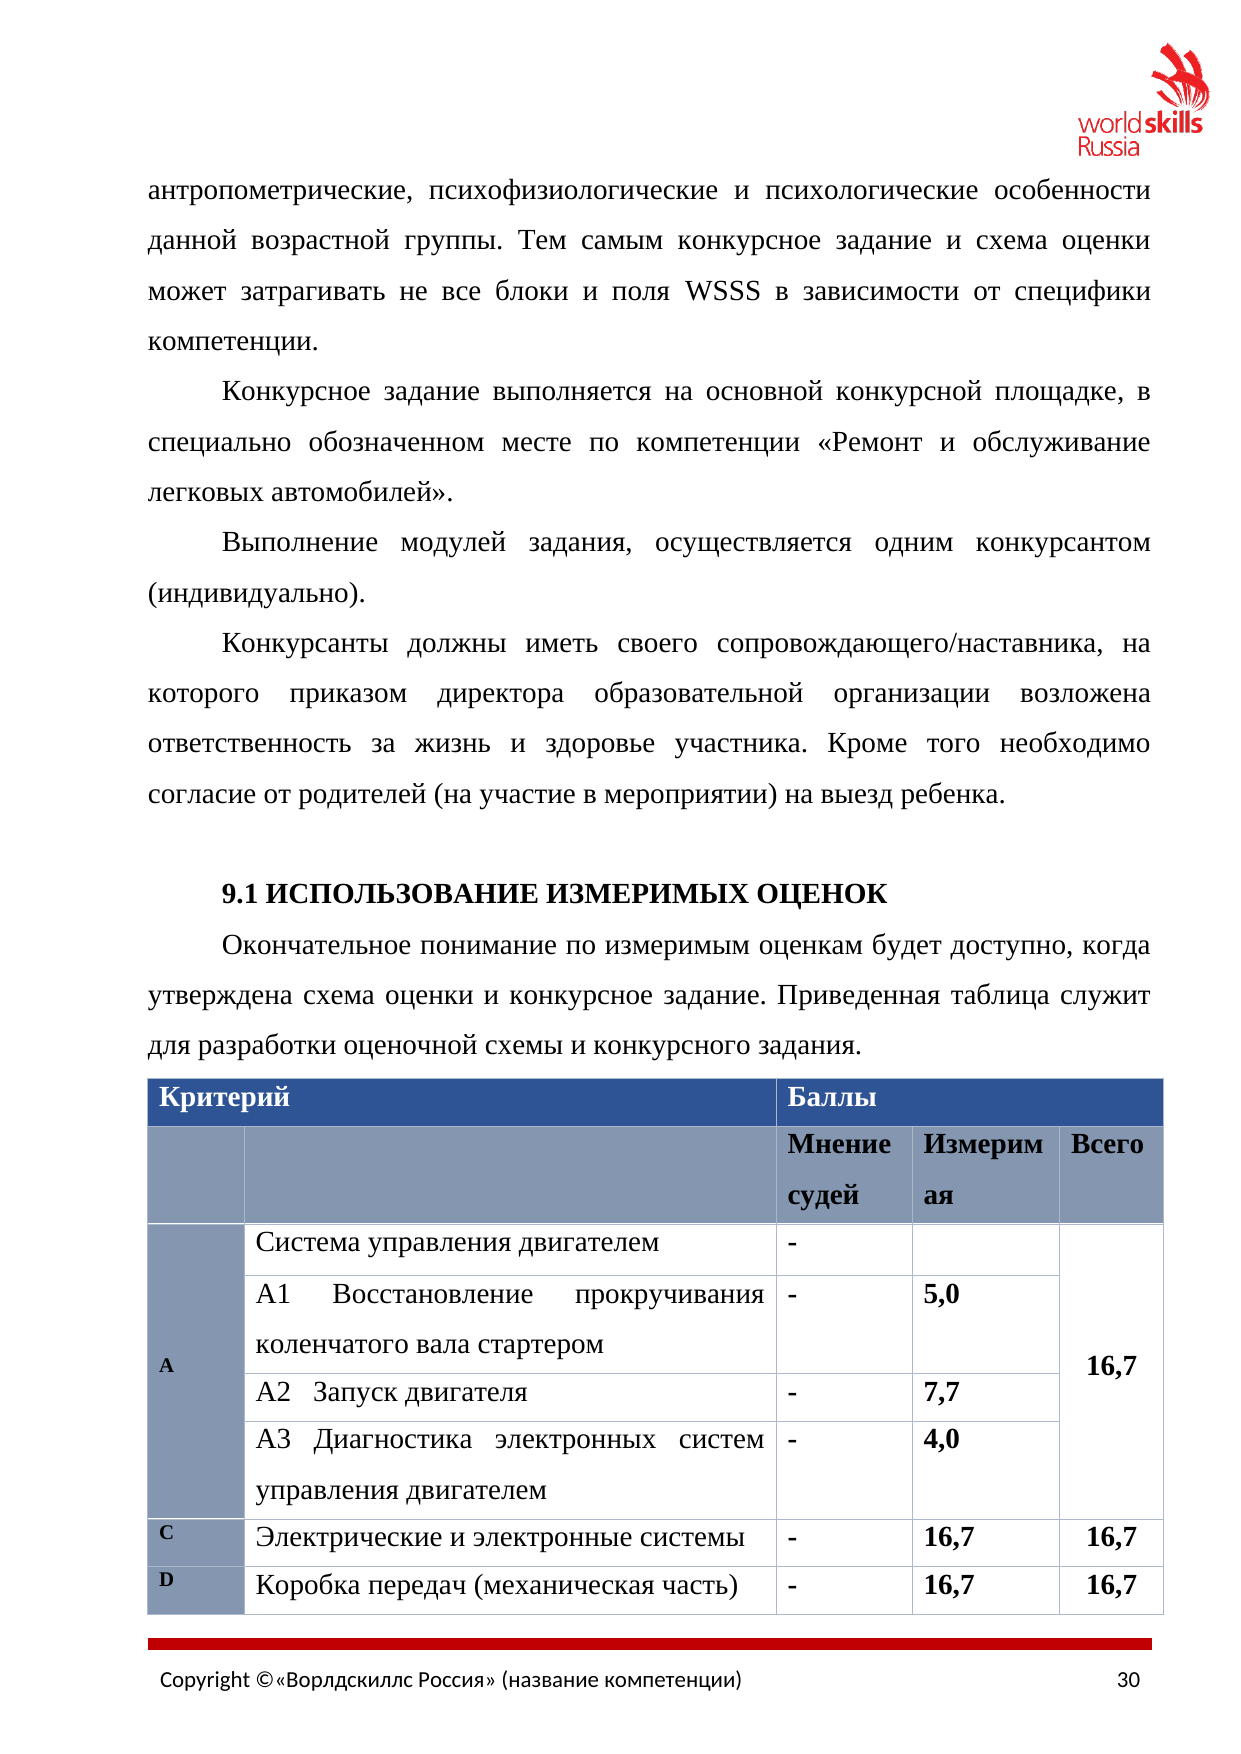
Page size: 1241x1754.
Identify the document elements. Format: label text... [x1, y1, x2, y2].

table_cell 16,7 [1060, 1567, 1163, 1614]
table_cell Всего [1060, 1127, 1163, 1223]
text 9.1 ИСПОЛЬЗОВАНИЕ ИЗМЕРИМЫХ ОЦЕНОК [148, 877, 1152, 910]
table_cell - [777, 1276, 912, 1373]
table_cell [245, 1127, 776, 1223]
table_cell А2 Запуск двигателя [245, 1374, 776, 1421]
table_cell Мнение судей [777, 1127, 912, 1223]
table_cell [148, 1127, 244, 1223]
table_header Баллы [777, 1079, 1163, 1126]
table_cell 16,7 [913, 1567, 1059, 1614]
list Конкурсанты должны иметь своего сопровождающего/наставника, на которого приказом директора образовательной организации возложена ответственность за жизнь и здоровье участника. Кроме того необходимо согласие от родителей (на участие в мероприятии) на выезд ребенка. [148, 625, 1152, 809]
table_cell Измеримая [913, 1127, 1059, 1223]
table_cell - [777, 1520, 912, 1566]
table_cell 7,7 [913, 1374, 1059, 1421]
table_cell C [148, 1520, 244, 1566]
table_cell Коробка передач (механическая часть) [245, 1567, 776, 1614]
table_cell [913, 1225, 1059, 1275]
table_cell 16,7 [1060, 1520, 1163, 1566]
text Конкурсное задание выполняется на основной конкурсной площадке, в специально обозначенном месте по компетенции «Ремонт и обслуживание легковых автомобилей». [148, 373, 1152, 508]
table_cell А1 Восстановление прокручивания коленчатого вала стартером [245, 1276, 776, 1373]
text Окончательное понимание по измеримым оценкам будет доступно, когда утверждена схема оценки и конкурсное задание. Приведенная таблица служит для разработки оценочной схемы и конкурсного задания. [148, 927, 1152, 1061]
table_header Критерий [148, 1079, 776, 1126]
table_cell - [777, 1225, 912, 1275]
table_cell Система управления двигателем [245, 1225, 776, 1275]
table_cell - [777, 1567, 912, 1614]
table_cell 16,7 [1060, 1225, 1163, 1518]
text Выполнение модулей задания, осуществляется одним конкурсантом (индивидуально). [148, 524, 1152, 608]
table_cell D [148, 1567, 244, 1614]
table_cell - [777, 1374, 912, 1421]
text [148, 118, 1152, 357]
table_cell A [148, 1225, 244, 1518]
table_cell А3 Диагностика электронных систем управления двигателем [245, 1422, 776, 1518]
table_cell Электрические и электронные системы [245, 1520, 776, 1566]
table_cell 16,7 [913, 1520, 1059, 1566]
table_cell 4,0 [913, 1422, 1059, 1518]
table_cell - [777, 1422, 912, 1518]
table_cell 5,0 [913, 1276, 1059, 1373]
picture [1078, 42, 1235, 156]
